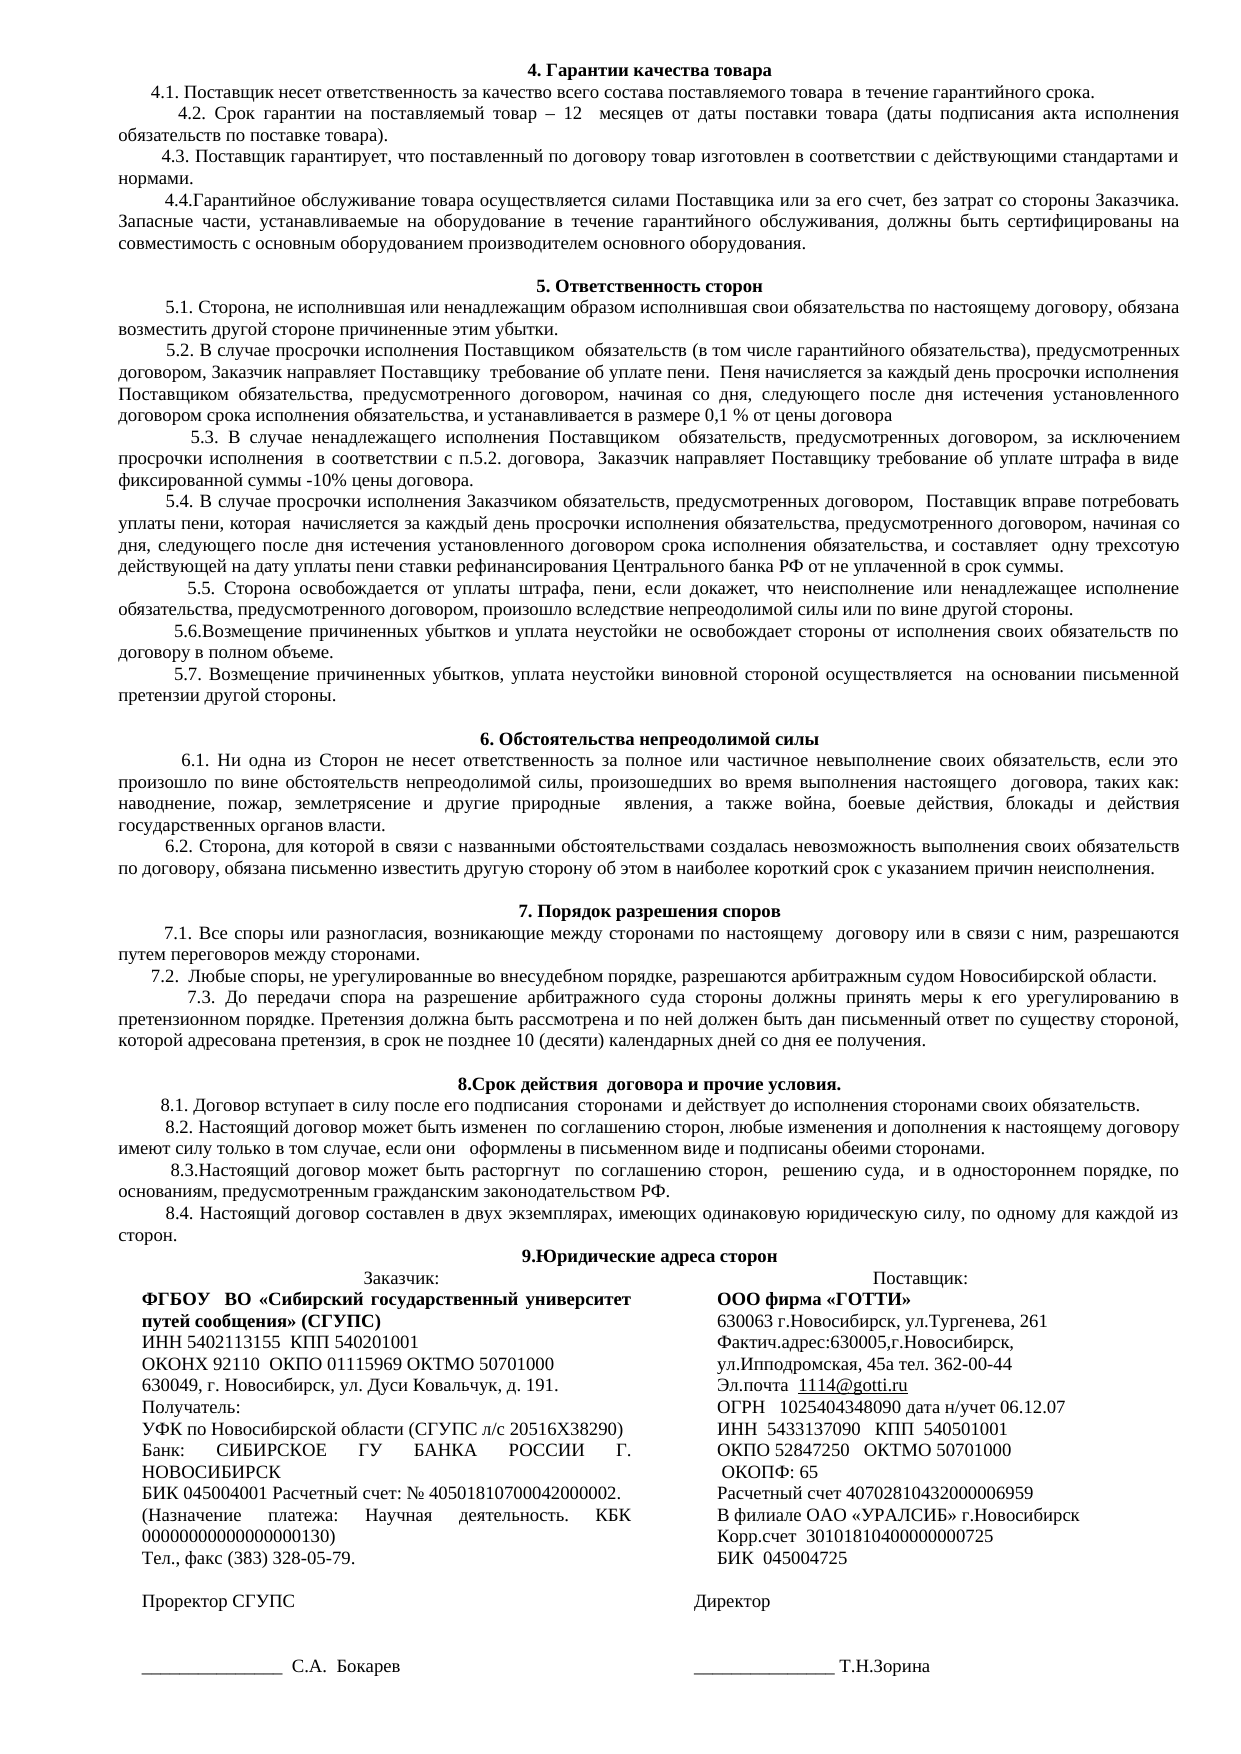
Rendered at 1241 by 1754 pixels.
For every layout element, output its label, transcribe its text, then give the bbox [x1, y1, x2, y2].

text 5.5. Сторона освобождается от уплаты штрафа, пени, если докажет, что неисполнение или ненадлежащее исполнение обязательства, предусмотренного договором, произошло вследствие непреодолимой силы или по вине другой стороны. [118, 577, 1181, 620]
text 4.3. Поставщик гарантирует, что поставленный по договору товар изготовлен в соответствии с действующими стандартами и нормами. [118, 145, 1181, 188]
text 8.Срок действия договора и прочие условия. [118, 1072, 1181, 1094]
text 8.1. Договор вступает в силу после его подписания сторонами и действует до исполнения сторонами своих обязательств. [118, 1094, 1181, 1116]
text 8.4. Настоящий договор составлен в двух экземплярах, имеющих одинаковую юридическую силу, по одному для каждой из сторон. [118, 1202, 1181, 1245]
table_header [643, 1267, 1168, 1676]
text 4.4.Гарантийное обслуживание товара осуществляется силами Поставщика или за его счет, без затрат со стороны Заказчика. Запасные части, устанавливаемые на оборудование в течение гарантийного обслуживания, должны быть сертифицированы на совместимость с основным оборудованием производителем основного оборудования. [118, 188, 1181, 253]
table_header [130, 1267, 643, 1676]
text 8.3.Настоящий договор может быть расторгнут по соглашению сторон, решению суда, и в одностороннем порядке, по основаниям, предусмотренным гражданским законодательством РФ. [118, 1159, 1181, 1202]
text 7.3. До передачи спора на разрешение арбитражного суда стороны должны принять меры к его урегулированию в претензионном порядке. Претензия должна быть рассмотрена и по ней должен быть дан письменный ответ по существу стороной, которой адресована претензия, в срок не позднее 10 (десяти) календарных дней со дня ее получения. [118, 986, 1181, 1051]
text 4.2. Срок гарантии на поставляемый товар – 12 месяцев от даты поставки товара (даты подписания акта исполнения обязательств по поставке товара). [118, 102, 1181, 145]
text 5.7. Возмещение причиненных убытков, уплата неустойки виновной стороной осуществляется на основании письменной претензии другой стороны. [118, 663, 1181, 706]
text 8.2. Настоящий договор может быть изменен по соглашению сторон, любые изменения и дополнения к настоящему договору имеют силу только в том случае, если они оформлены в письменном виде и подписаны обеими сторонами. [118, 1116, 1181, 1159]
text 5. Ответственность сторон [118, 275, 1181, 296]
text 5.1. Сторона, не исполнившая или ненадлежащим образом исполнившая свои обязательства по настоящему договору, обязана возместить другой стороне причиненные этим убытки. [118, 296, 1181, 339]
text 7.1. Все споры или разногласия, возникающие между сторонами по настоящему договору или в связи с ним, разрешаются путем переговоров между сторонами. [118, 922, 1181, 965]
text 4. Гарантии качества товара [118, 59, 1181, 81]
text 5.3. В случае ненадлежащего исполнения Поставщиком обязательств, предусмотренных договором, за исключением просрочки исполнения в соответствии с п.5.2. договора, Заказчик направляет Поставщику требование об уплате штрафа в виде фиксированной суммы -10% цены договора. [118, 426, 1181, 490]
text 5.4. В случае просрочки исполнения Заказчиком обязательств, предусмотренных договором, Поставщик вправе потребовать уплаты пени, которая начисляется за каждый день просрочки исполнения обязательства, предусмотренного договором, начиная со дня, следующего после дня истечения установленного договором срока исполнения обязательства, и составляет одну трехсотую действующей на дату уплаты пени ставки рефинансирования Центрального банка РФ от не уплаченной в срок суммы. [118, 490, 1181, 577]
text 6.2. Сторона, для которой в связи с названными обстоятельствами создалась невозможность выполнения своих обязательств по договору, обязана письменно известить другую сторону об этом в наиболее короткий срок с указанием причин неисполнения. [118, 835, 1181, 878]
text 5.6.Возмещение причиненных убытков и уплата неустойки не освобождает стороны от исполнения своих обязательств по договору в полном объеме. [118, 620, 1181, 663]
text 9.Юридические адреса сторон [118, 1245, 1181, 1267]
text 5.2. В случае просрочки исполнения Поставщиком обязательств (в том числе гарантийного обязательства), предусмотренных договором, Заказчик направляет Поставщику требование об уплате пени. Пеня начисляется за каждый день просрочки исполнения Поставщиком обязательства, предусмотренного договором, начиная со дня, следующего после дня истечения установленного договором срока исполнения обязательства, и устанавливается в размере 0,1 % от цены договора [118, 339, 1181, 426]
text 6.1. Ни одна из Сторон не несет ответственность за полное или частичное невыполнение своих обязательств, если это произошло по вине обстоятельств непреодолимой силы, произошедших во время выполнения настоящего договора, таких как: наводнение, пожар, землетрясение и другие природные явления, а также война, боевые действия, блокады и действия государственных органов власти. [118, 749, 1181, 835]
text 7. Порядок разрешения споров [118, 900, 1181, 922]
text 6. Обстоятельства непреодолимой силы [118, 727, 1181, 749]
text 7.2. Любые споры, не урегулированные во внесудебном порядке, разрешаются арбитражным судом Новосибирской области. [118, 965, 1181, 986]
text 4.1. Поставщик несет ответственность за качество всего состава поставляемого товара в течение гарантийного срока. [118, 81, 1181, 102]
